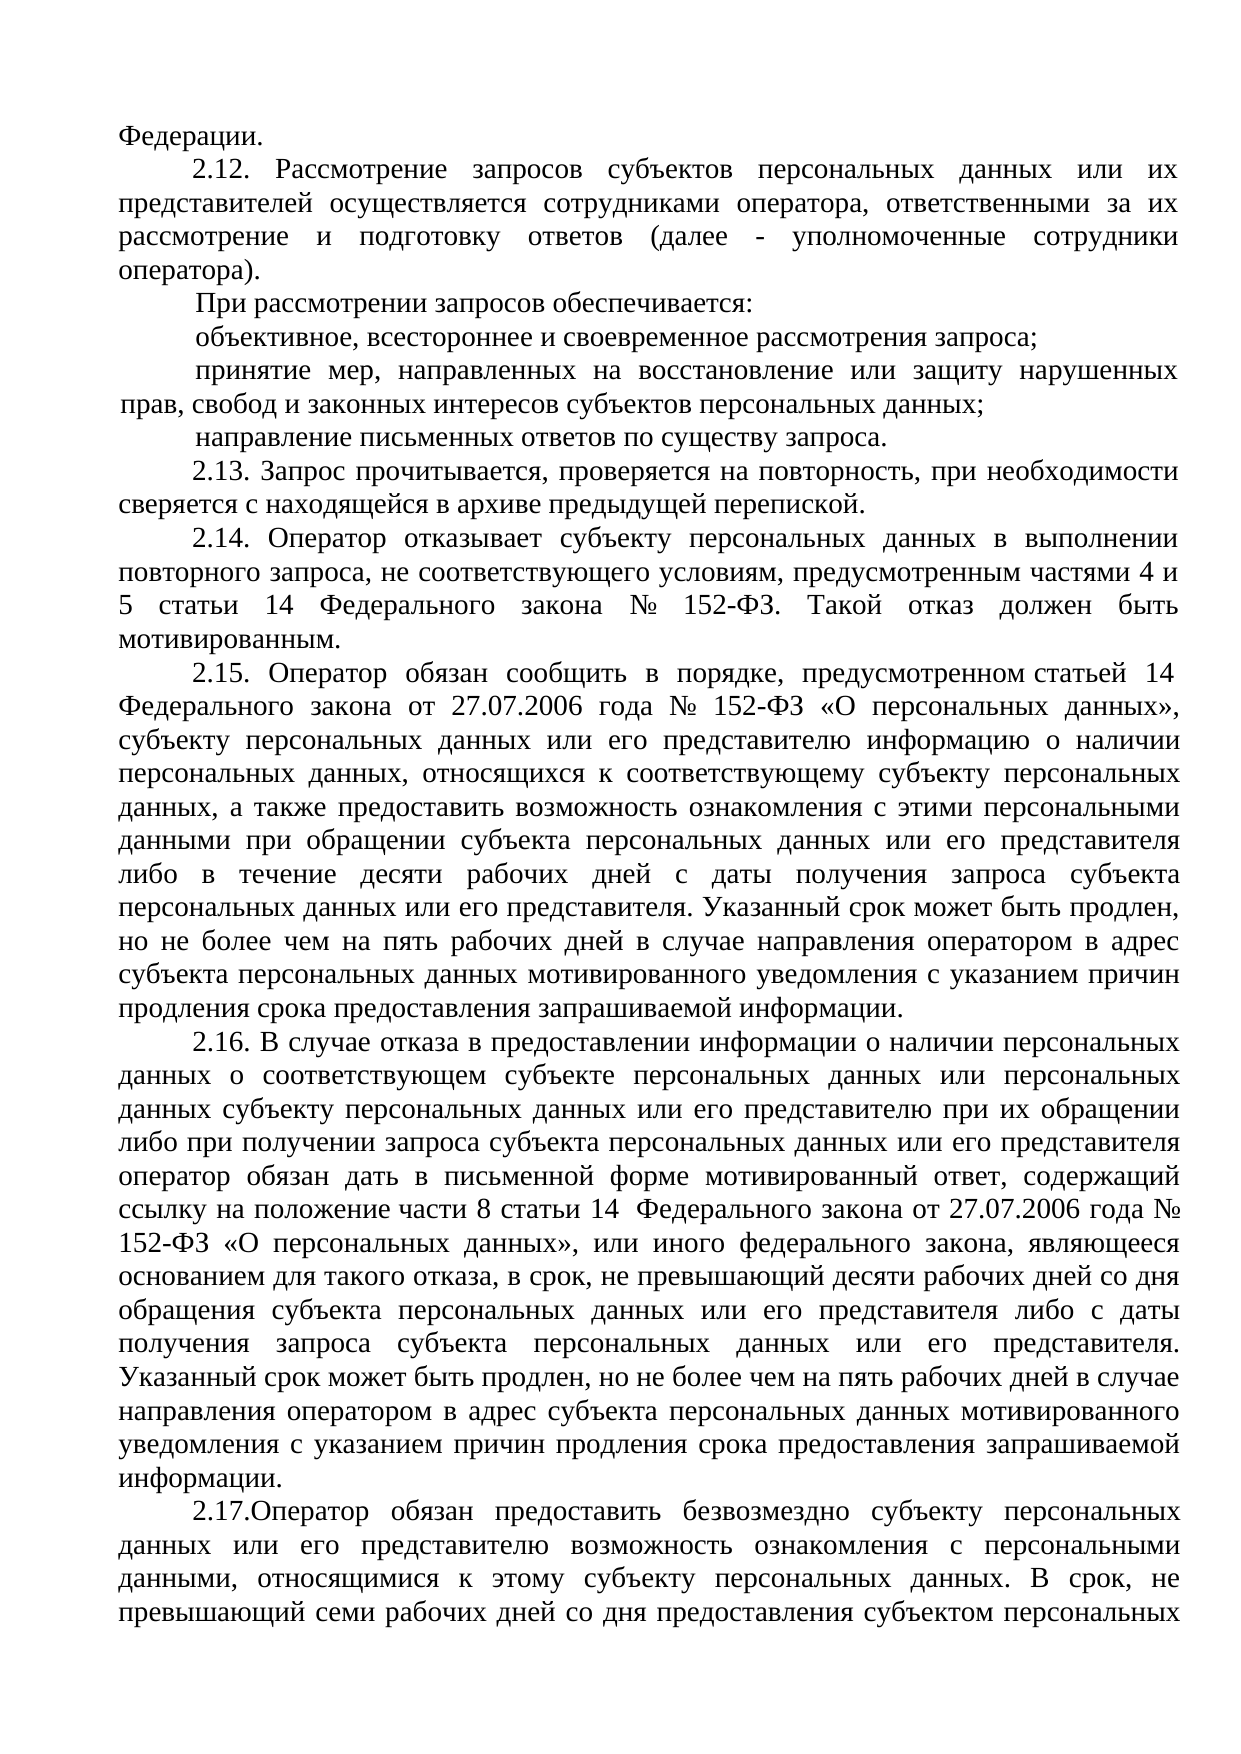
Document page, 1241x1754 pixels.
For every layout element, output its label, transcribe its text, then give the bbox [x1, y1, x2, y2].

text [118, 1493, 1181, 1627]
text 2.14. Оператор отказывает субъекту персональных данных в выполнении повторного запроса, не соответствующего условиям, предусмотренным частями 4 и 5 статьи 14 Федерального закона № 152-ФЗ. Такой отказ должен быть мотивированным. [118, 521, 1179, 655]
text 2.12. Рассмотрение запросов субъектов персональных данных или их представителей осуществляется сотрудниками оператора, ответственными за их рассмотрение и подготовку ответов (далее - уполномоченные сотрудники оператора). [118, 152, 1179, 286]
text 2.13. Запрос прочитывается, проверяется на повторность, при необходимости сверяется с находящейся в архиве предыдущей перепиской. [118, 453, 1179, 521]
text При рассмотрении запросов обеспечивается: [120, 286, 1181, 319]
text принятие мер, направленных на восстановление или защиту нарушенных прав, свобод и законных интересов субъектов персональных данных; [120, 353, 1179, 420]
text 2.15. Оператор обязан сообщить в порядке, предусмотренном статьей 14 Федерального закона от 27.07.2006 года № 152-ФЗ «О персональных данных», субъекту персональных данных или его представителю информацию о наличии персональных данных, относящихся к соответствующему субъекту персональных данных, а также предоставить возможность ознакомления с этими персональными данными при обращении субъекта персональных данных или его представителя либо в течение десяти рабочих дней с даты получения запроса субъекта персональных данных или его представителя. Указанный срок может быть продлен, но не более чем на пять рабочих дней в случае направления оператором в адрес субъекта персональных данных мотивированного уведомления с указанием причин продления срока предоставления запрашиваемой информации. [118, 655, 1181, 1024]
text направление письменных ответов по существу запроса. [120, 420, 1181, 453]
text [118, 118, 1179, 152]
text объективное, всестороннее и своевременное рассмотрения запроса; [120, 319, 1181, 353]
text 2.16. В случае отказа в предоставлении информации о наличии персональных данных о соответствующем субъекте персональных данных или персональных данных субъекту персональных данных или его представителю при их обращении либо при получении запроса субъекта персональных данных или его представителя оператор обязан дать в письменной форме мотивированный ответ, содержащий ссылку на положение части 8 статьи 14 Федерального закона от 27.07.2006 года № 152-ФЗ «О персональных данных», или иного федерального закона, являющееся основанием для такого отказа, в срок, не превышающий десяти рабочих дней со дня обращения субъекта персональных данных или его представителя либо с даты получения запроса субъекта персональных данных или его представителя. Указанный срок может быть продлен, но не более чем на пять рабочих дней в случае направления оператором в адрес субъекта персональных данных мотивированного уведомления с указанием причин продления срока предоставления запрашиваемой информации. [118, 1024, 1181, 1493]
